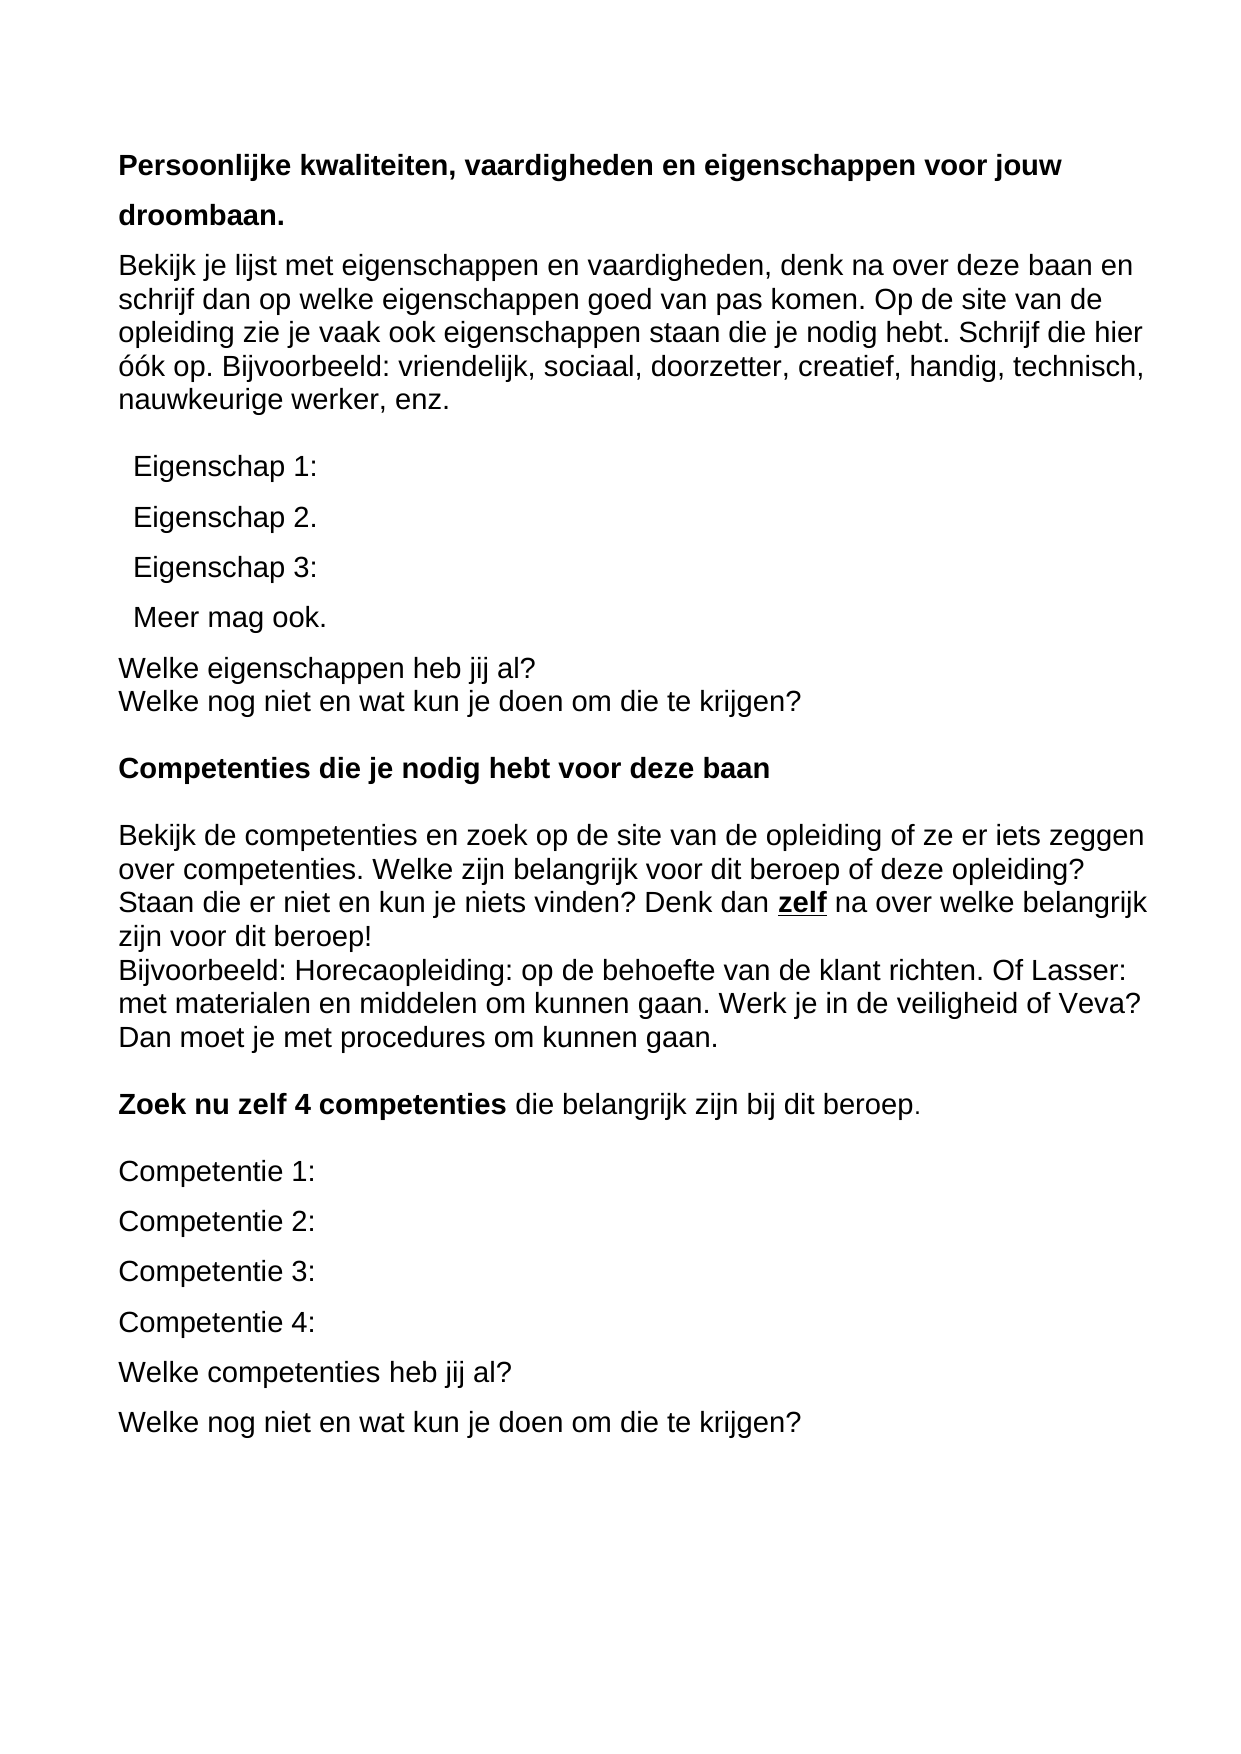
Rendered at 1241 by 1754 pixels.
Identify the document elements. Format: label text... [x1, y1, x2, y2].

text Welke nog niet en wat kun je doen om die te krijgen? [118, 1405, 1167, 1439]
text Welke nog niet en wat kun je doen om die te krijgen? [118, 684, 1167, 718]
text Competenties die je nodig hebt voor deze baan [118, 751, 1167, 785]
text Competentie 3: [118, 1254, 1167, 1288]
text Competentie 2: [118, 1204, 1167, 1238]
list Eigenschap 3: [133, 550, 1167, 584]
list Meer mag ook. [133, 600, 1167, 634]
list Eigenschap 2. [133, 500, 1167, 533]
text Bekijk je lijst met eigenschappen en vaardigheden, denk na over deze baan en schrijf dan op welke eigenschappen goed van pas komen. Op de site van de opleiding zie je vaak ook eigenschappen staan die je nodig hebt. Schrijf die hier óók op. Bijvoorbeeld: vriendelijk, sociaal, doorzetter, creatief, handig, technisch, nauwkeurige werker, enz. [118, 248, 1167, 416]
text Competentie 4: [118, 1305, 1167, 1338]
text Competentie 1: [118, 1154, 1167, 1187]
text Welke competenties heb jij al? [118, 1355, 1167, 1389]
text Persoonlijke kwaliteiten, vaardigheden en eigenschappen voor jouw droombaan. [118, 148, 1167, 231]
text Welke eigenschappen heb jij al? [118, 651, 1167, 684]
text Zoek nu zelf 4 competenties die belangrijk zijn bij dit beroep. [118, 1087, 1167, 1120]
list Eigenschap 1: [133, 449, 1167, 483]
text Bijvoorbeeld: Horecaopleiding: op de behoefte van de klant richten. Of Lasser: met materialen en middelen om kunnen gaan. Werk je in de veiligheid of Veva? Dan moet je met procedures om kunnen gaan. [118, 953, 1167, 1053]
text Bekijk de competenties en zoek op de site van de opleiding of ze er iets zeggen over competenties. Welke zijn belangrijk voor dit beroep of deze opleiding? Staan die er niet en kun je niets vinden? Denk dan zelf na over welke belangrijk zijn voor dit beroep! [118, 818, 1167, 953]
